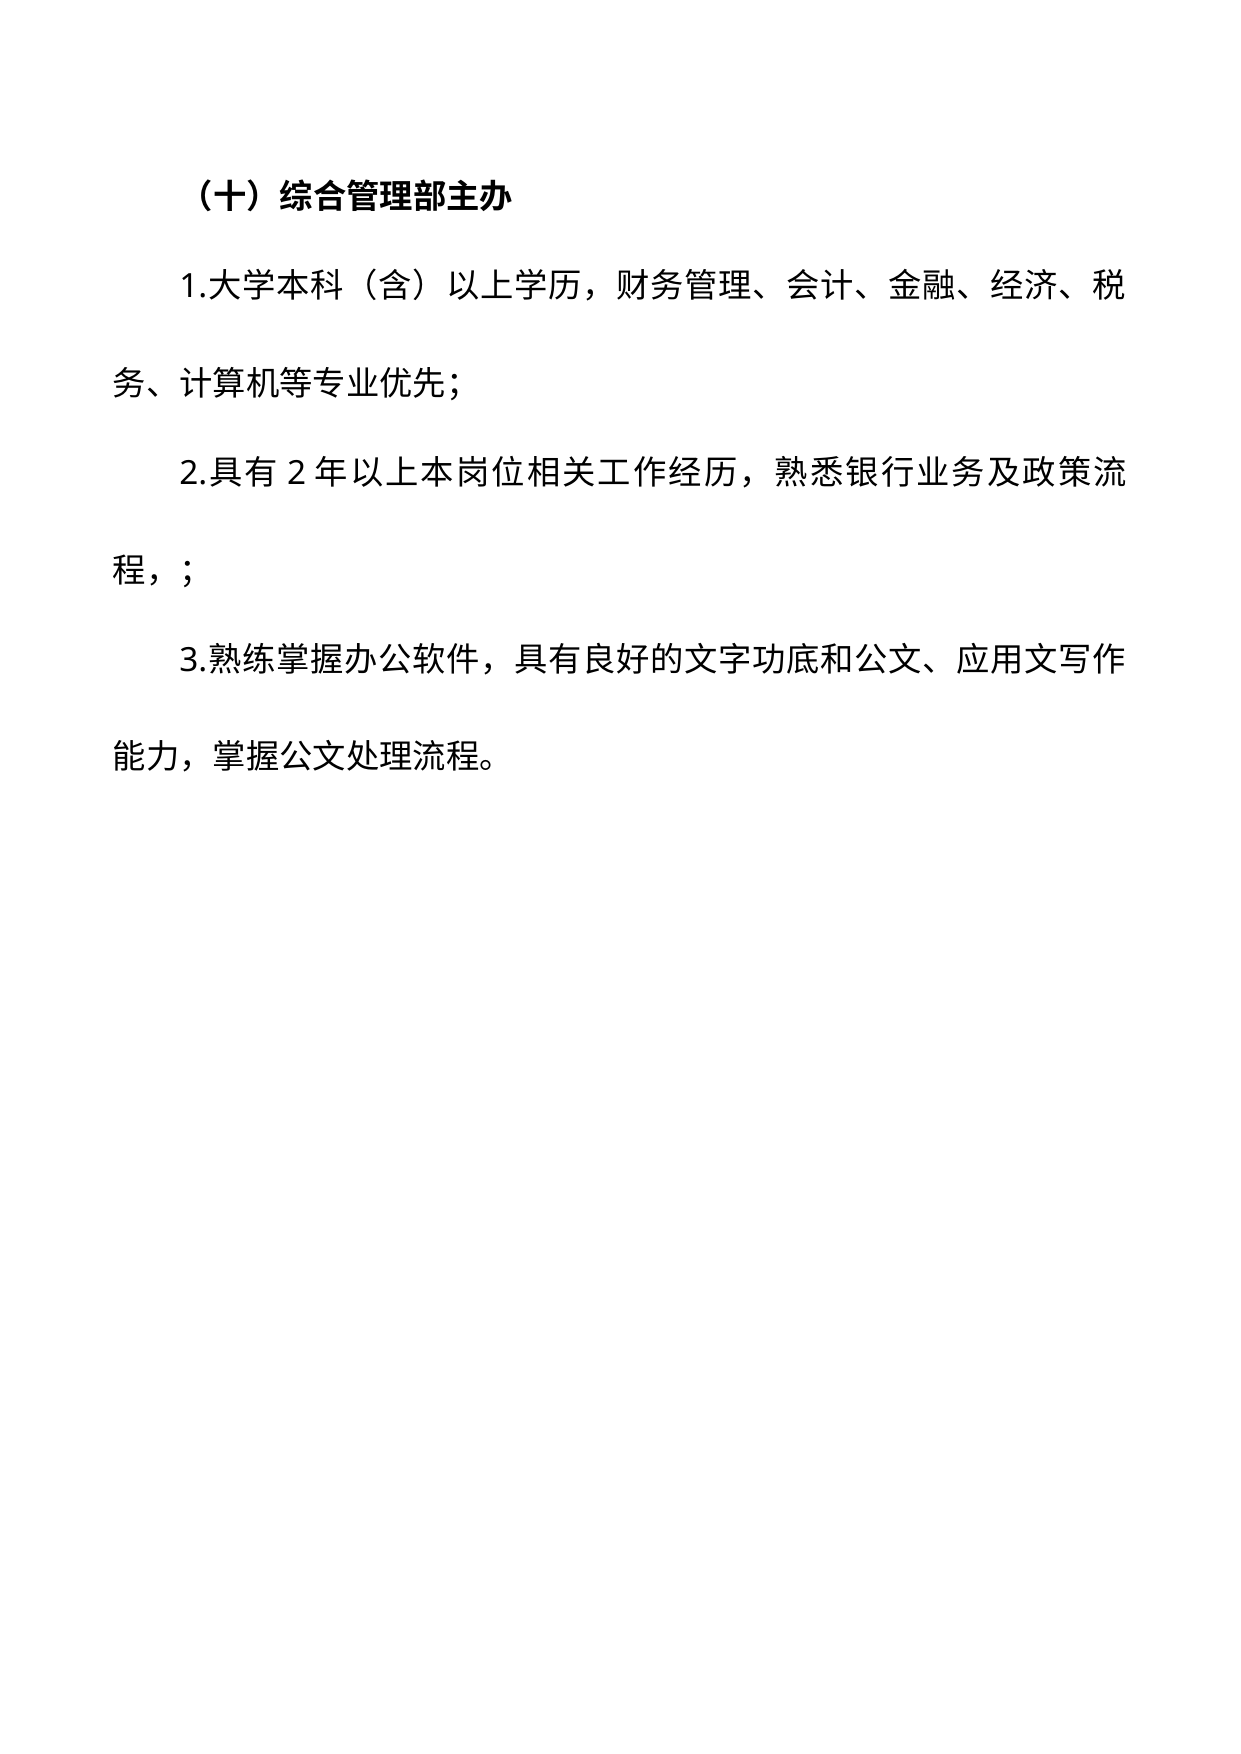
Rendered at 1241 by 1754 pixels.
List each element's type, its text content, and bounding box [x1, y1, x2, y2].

text 2.具有2年以上本岗位相关工作经历，熟悉银行业务及政策流程，； [112, 438, 1128, 600]
text （十）综合管理部主办 [112, 162, 1128, 227]
text 1.大学本科（含）以上学历，财务管理、会计、金融、经济、税务、计算机等专业优先； [112, 251, 1128, 413]
text 3.熟练掌握办公软件，具有良好的文字功底和公文、应用文写作能力，掌握公文处理流程。 [112, 624, 1128, 787]
